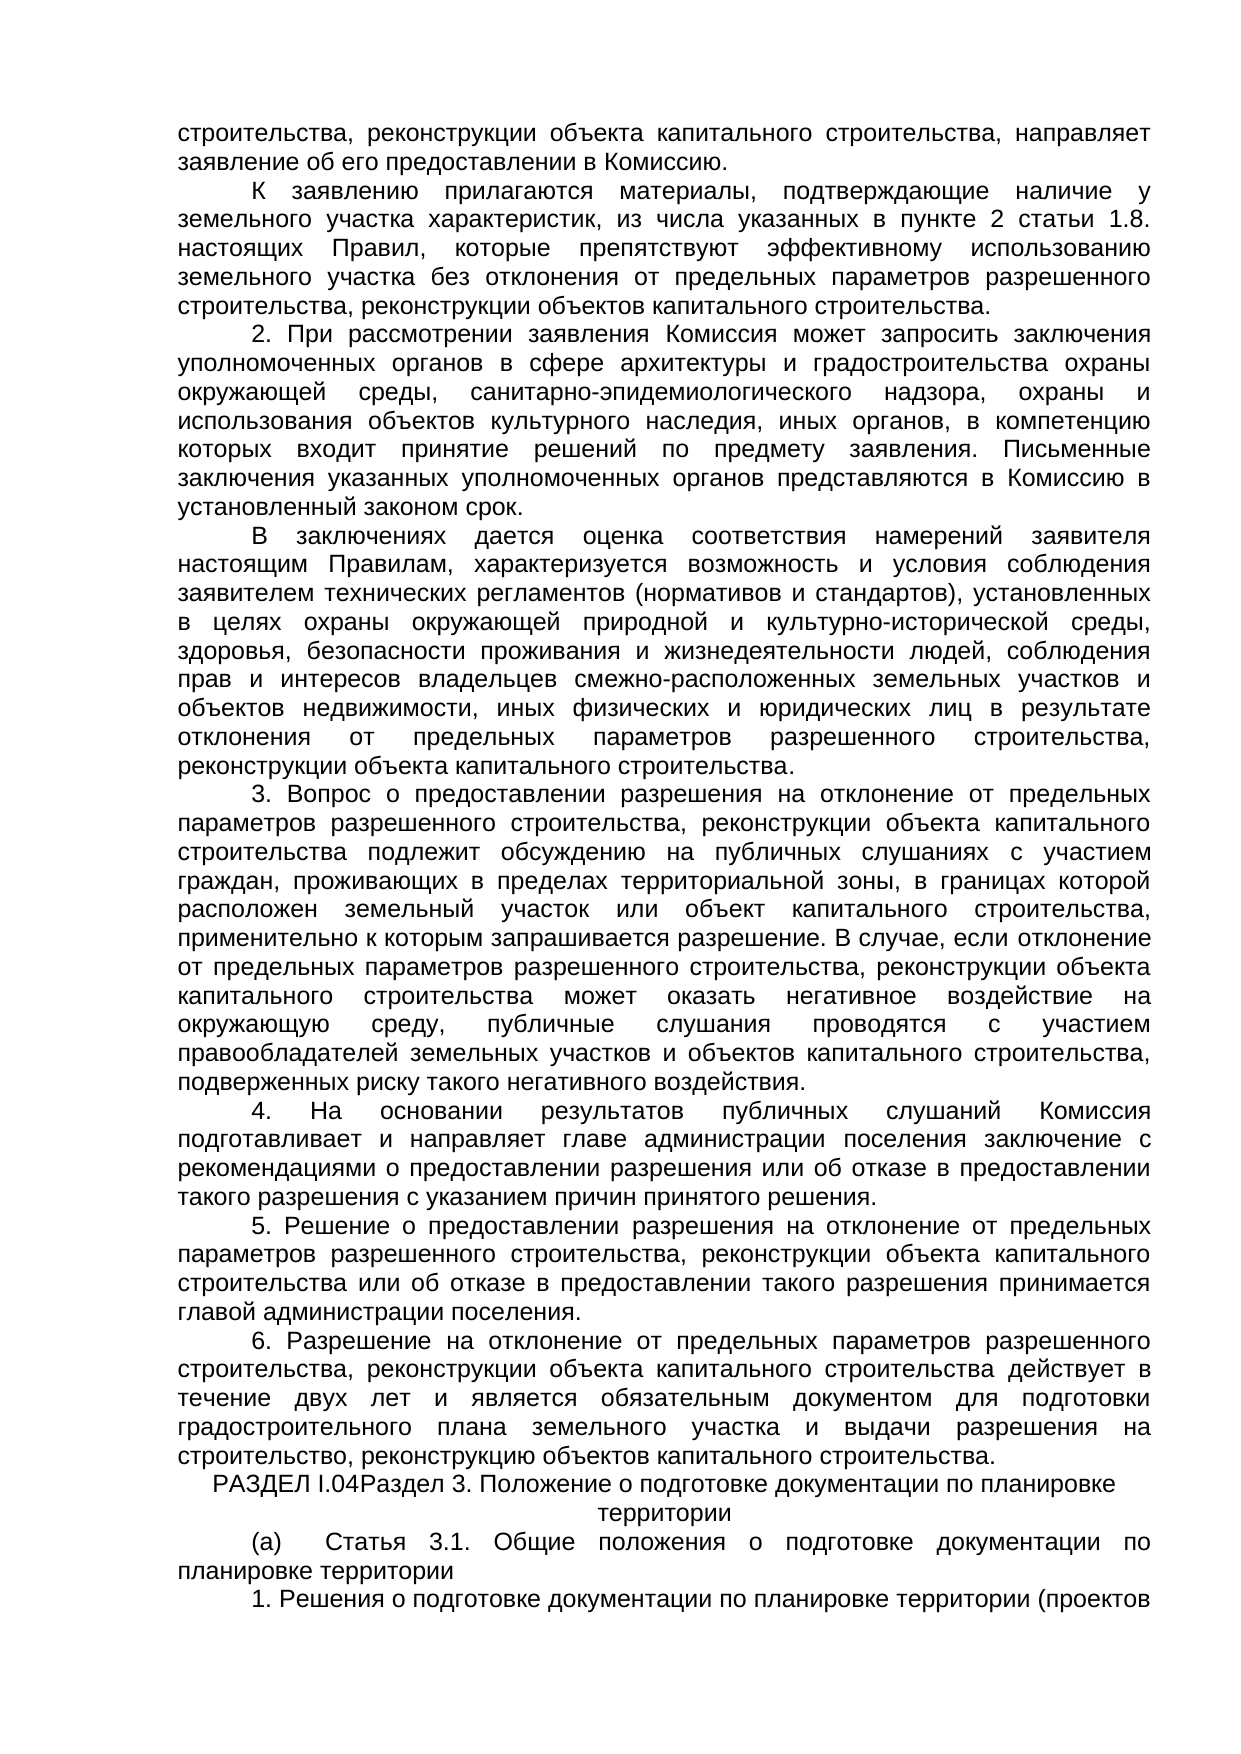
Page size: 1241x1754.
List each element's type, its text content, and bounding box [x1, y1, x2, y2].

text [177, 1584, 1152, 1613]
text К заявлению прилагаются материалы, подтверждающие наличие у земельного участка характеристик, из числа указанных в пункте 2 статьи 1.8. настоящих Правил, которые препятствуют эффективному использованию земельного участка без отклонения от предельных параметров разрешенного строительства, реконструкции объектов капитального строительства. [177, 176, 1152, 319]
list Статья 3.1. Общие положения о подготовке документации по планировке территории [177, 1527, 1152, 1584]
text 6. Разрешение на отклонение от предельных параметров разрешенного строительства, реконструкции объекта капитального строительства действует в течение двух лет и является обязательным документом для подготовки градостроительного плана земельного участка и выдачи разрешения на строительство, реконструкцию объектов капитального строительства. [177, 1326, 1152, 1469]
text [177, 118, 1152, 176]
text 5. Решение о предоставлении разрешения на отклонение от предельных параметров разрешенного строительства, реконструкции объекта капитального строительства или об отказе в предоставлении такого разрешения принимается главой администрации поселения. [177, 1211, 1152, 1326]
text 2. При рассмотрении заявления Комиссия может запросить заключения уполномоченных органов в сфере архитектуры и градостроительства охраны окружающей среды, санитарно-эпидемиологического надзора, охраны и использования объектов культурного наследия, иных органов, в компетенцию которых входит принятие решений по предмету заявления. Письменные заключения указанных уполномоченных органов представляются в Комиссию в установленный законом срок. [177, 319, 1152, 521]
text 3. Вопрос о предоставлении разрешения на отклонение от предельных параметров разрешенного строительства, реконструкции объекта капитального строительства подлежит обсуждению на публичных слушаниях с участием граждан, проживающих в пределах территориальной зоны, в границах которой расположен земельный участок или объект капитального строительства, применительно к которым запрашивается разрешение. В случае, если отклонение от предельных параметров разрешенного строительства, реконструкции объекта капитального строительства может оказать негативное воздействие на окружающую среду, публичные слушания проводятся с участием правообладателей земельных участков и объектов капитального строительства, подверженных риску такого негативного воздействия. [177, 779, 1152, 1096]
list Раздел 3. Положение о подготовке документации по планировке территории [177, 1469, 1152, 1527]
text В заключениях дается оценка соответствия намерений заявителя настоящим Правилам, характеризуется возможность и условия соблюдения заявителем технических регламентов (нормативов и стандартов), установленных в целях охраны окружающей природной и культурно-исторической среды, здоровья, безопасности проживания и жизнедеятельности людей, соблюдения прав и интересов владельцев смежно-расположенных земельных участков и объектов недвижимости, иных физических и юридических лиц в результате отклонения от предельных параметров разрешенного строительства, реконструкции объекта капитального строительства. [177, 521, 1152, 779]
text 4. На основании результатов публичных слушаний Комиссия подготавливает и направляет главе администрации поселения заключение с рекомендациями о предоставлении разрешения или об отказе в предоставлении такого разрешения с указанием причин принятого решения. [177, 1096, 1152, 1211]
